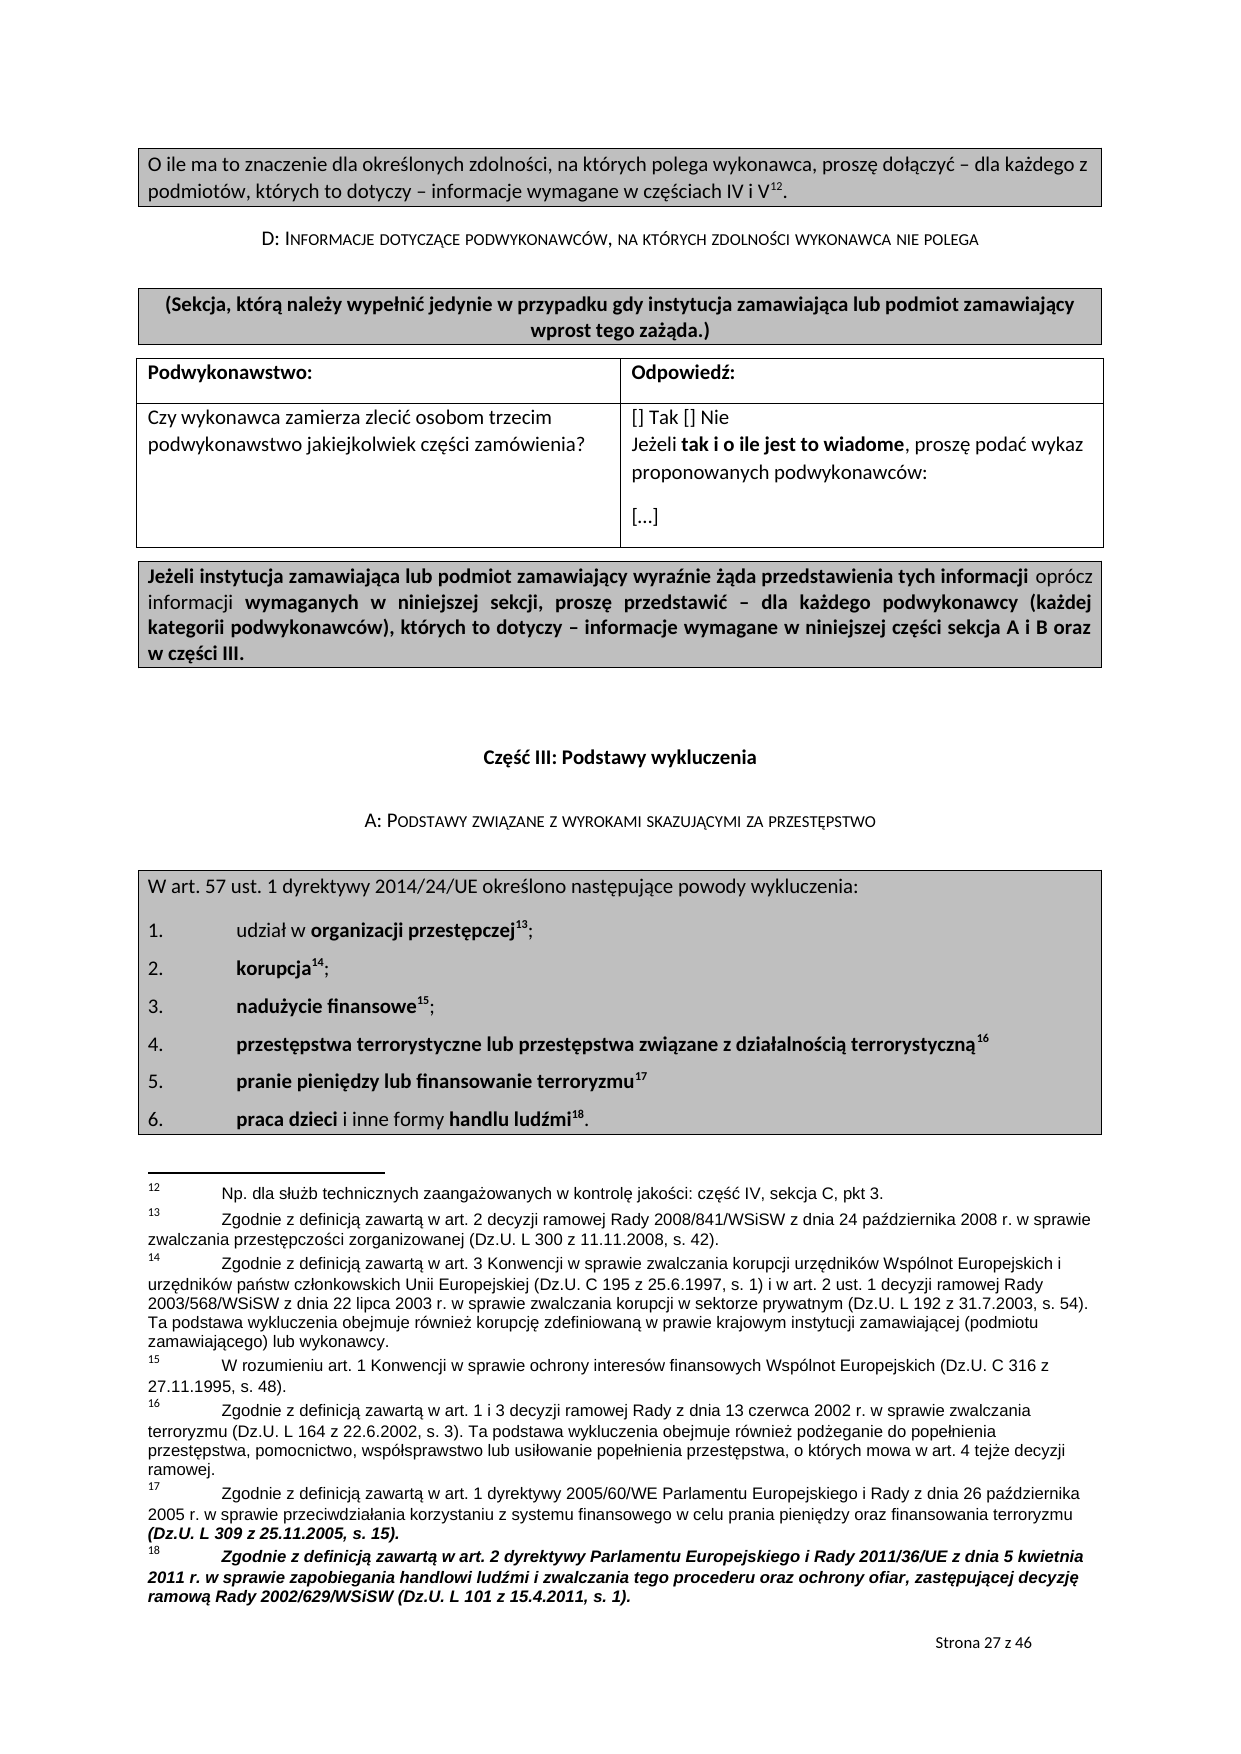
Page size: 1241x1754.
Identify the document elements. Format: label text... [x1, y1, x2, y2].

title Jeżeli instytucja zamawiająca lub podmiot zamawiający wyraźnie żąda przedstawienia tych informacji oprócz informacji wymaganych w niniejszej sekcji, proszę przedstawić – dla każdego podwykonawcy (każdej kategorii podwykonawców), których to dotyczy – informacje wymagane w niniejszej części sekcja A i B oraz w części III. [139, 562, 1101, 667]
text przestępstwa terrorystyczne lub przestępstwa związane z działalnością terrorystyczną [139, 1028, 1101, 1056]
title Część III: Podstawy wykluczenia [148, 744, 1093, 769]
text korupcja; [139, 952, 1101, 980]
title A: Podstawy związane z wyrokami skazującymi za przestępstwo [148, 807, 1093, 832]
title (Sekcja, którą należy wypełnić jedynie w przypadku gdy instytucja zamawiająca lub podmiot zamawiający wprost tego zażąda.) [139, 289, 1101, 344]
text praca dzieci i inne formy handlu ludźmi. [139, 1103, 1101, 1134]
table_header Odpowiedź: [621, 359, 1103, 403]
table_cell [] Tak [] Nie Jeżeli tak i o ile jest to wiadome, proszę podać wykaz proponowanych podwykonawców: […] [621, 404, 1103, 547]
list udział w organizacji przestępczej; [139, 914, 1101, 942]
text W art. 57 ust. 1 dyrektywy 2014/24/UE określono następujące powody wykluczenia: [139, 871, 1101, 898]
text nadużycie finansowe; [139, 990, 1101, 1018]
title D: Informacje dotyczące podwykonawców, na których zdolności wykonawca nie polega [148, 225, 1093, 251]
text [139, 149, 1101, 206]
text pranie pieniędzy lub finansowanie terroryzmu [139, 1066, 1101, 1094]
table_cell Czy wykonawca zamierza zlecić osobom trzecim podwykonawstwo jakiejkolwiek części zamówienia? [137, 404, 620, 547]
table_header Podwykonawstwo: [137, 359, 620, 403]
